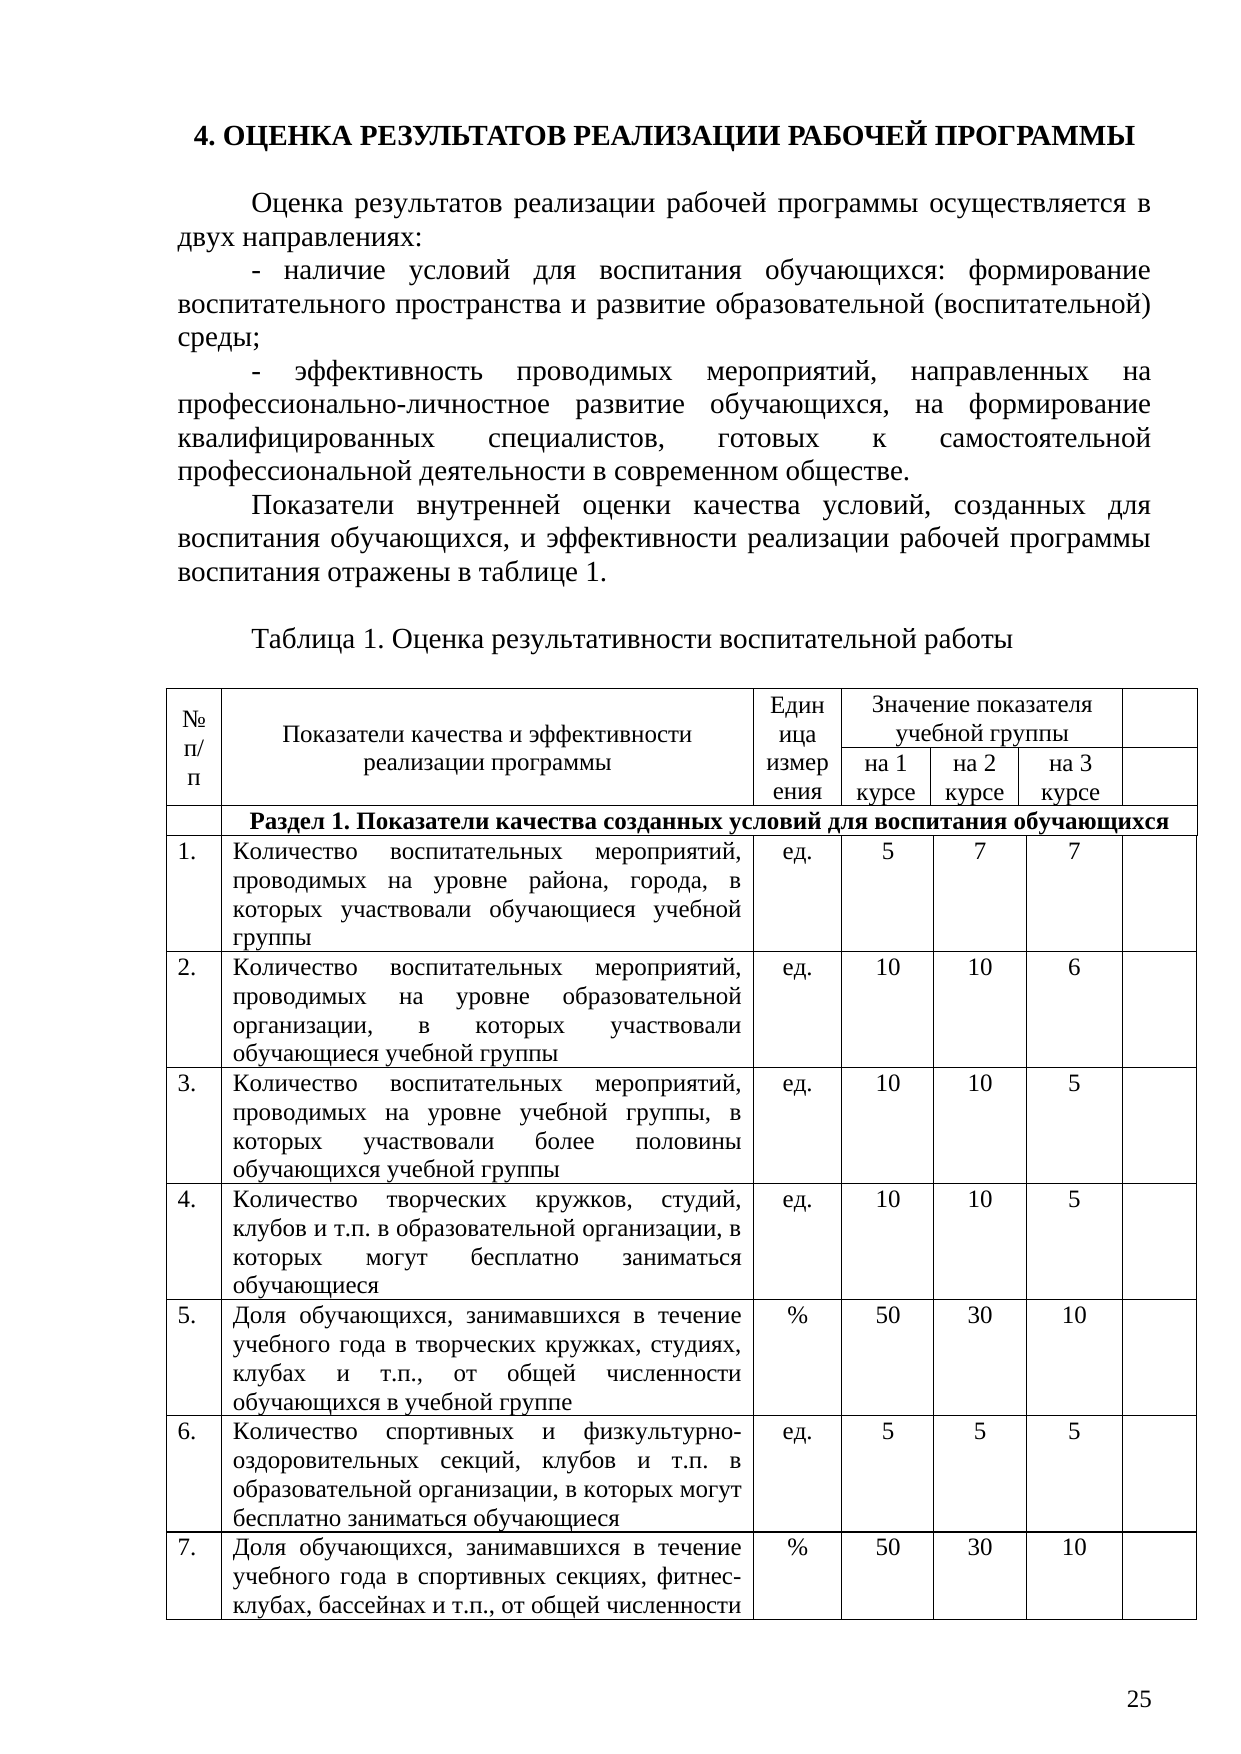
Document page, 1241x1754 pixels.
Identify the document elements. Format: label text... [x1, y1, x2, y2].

table_cell [167, 1300, 221, 1415]
table_cell 10 [934, 1068, 1026, 1183]
table_cell 10 [1027, 1300, 1122, 1415]
table_cell [1123, 952, 1196, 1067]
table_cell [222, 1533, 753, 1619]
table_cell Доля обучающихся, занимавшихся в течение учебного года в творческих кружках, студиях, клубах и т.п., от общей численности обучающихся в учебной группе [222, 1300, 753, 1415]
table_cell 10 [842, 1184, 933, 1299]
table_cell 5 [1027, 1184, 1122, 1299]
text Оценка результатов реализации рабочей программы осуществляется в двух направлениях: [177, 185, 1152, 252]
table_cell Количество спортивных и физкультурно-оздоровительных секций, клубов и т.п. в образовательной организации, в которых могут бесплатно заниматься обучающиеся [222, 1416, 753, 1531]
table_header [1123, 689, 1197, 747]
table_cell ед. [754, 836, 841, 951]
table_cell 5 [1027, 1068, 1122, 1183]
table_cell 6 [1027, 952, 1122, 1067]
table_cell 50 [842, 1300, 933, 1415]
table_cell Количество воспитательных мероприятий, проводимых на уровне района, города, в которых участвовали обучающиеся учебной группы [222, 836, 753, 951]
table_cell 30 [934, 1533, 1026, 1619]
table_cell 7 [934, 836, 1026, 951]
table_header Единица измерения [754, 689, 841, 805]
table_cell 10 [934, 1184, 1026, 1299]
table_cell [167, 1184, 221, 1299]
table_cell [167, 836, 221, 951]
table_cell [1123, 1416, 1196, 1531]
table_cell 5 [1027, 1416, 1122, 1531]
table_cell [1123, 1533, 1196, 1619]
table_header № п/п [167, 689, 221, 805]
table_cell 10 [842, 952, 933, 1067]
text Показатели внутренней оценки качества условий, созданных для воспитания обучающихся, и эффективности реализации рабочей программы воспитания отражены в таблице 1. [177, 487, 1152, 588]
table_cell 7 [1027, 836, 1122, 951]
table_cell 5 [934, 1416, 1026, 1531]
text - эффективность проводимых мероприятий, направленных на профессионально-личностное развитие обучающихся, на формирование квалифицированных специалистов, готовых к самостоятельной профессиональной деятельности в современном обществе. [177, 353, 1152, 487]
table_cell Количество воспитательных мероприятий, проводимых на уровне учебной группы, в которых участвовали более половины обучающихся учебной группы [222, 1068, 753, 1183]
table_cell [1123, 1300, 1196, 1415]
table_cell [167, 1533, 221, 1619]
table_cell ед. [754, 1416, 841, 1531]
table_cell 5 [842, 836, 933, 951]
table_cell 10 [842, 1068, 933, 1183]
table_cell Количество творческих кружков, студий, клубов и т.п. в образовательной организации, в которых могут бесплатно заниматься обучающиеся [222, 1184, 753, 1299]
table_cell [1123, 1068, 1196, 1183]
text 4. ОЦЕНКА РЕЗУЛЬТАТОВ РЕАЛИЗАЦИИ РАБОЧЕЙ ПРОГРАММЫ [177, 118, 1152, 152]
table_cell на 1 курсе [842, 748, 930, 805]
table_cell [167, 1068, 221, 1183]
table_cell [167, 952, 221, 1067]
table_cell [167, 806, 221, 835]
table_cell Раздел 1. Показатели качества созданных условий для воспитания обучающихся [222, 806, 1197, 835]
table_cell % [754, 1300, 841, 1415]
text - наличие условий для воспитания обучающихся: формирование воспитательного пространства и развитие образовательной (воспитательной) среды; [177, 252, 1152, 353]
table_cell на 3 курсе [1019, 748, 1122, 805]
table_cell [167, 1416, 221, 1531]
table_cell [1123, 836, 1196, 951]
table_header Значение показателя учебной группы [842, 689, 1122, 747]
table_cell 5 [842, 1416, 933, 1531]
table_header Показатели качества и эффективности реализации программы [222, 689, 753, 805]
table_cell 10 [1027, 1533, 1122, 1619]
table_cell Количество воспитательных мероприятий, проводимых на уровне образовательной организации, в которых участвовали обучающиеся учебной группы [222, 952, 753, 1067]
table_cell 30 [934, 1300, 1026, 1415]
table_cell на 2 курсе [931, 748, 1018, 805]
table_cell 10 [934, 952, 1026, 1067]
table_cell [1123, 1184, 1196, 1299]
table_cell ед. [754, 1184, 841, 1299]
table_cell 50 [842, 1533, 933, 1619]
table_cell ед. [754, 952, 841, 1067]
table_cell % [754, 1533, 841, 1619]
table_cell ед. [754, 1068, 841, 1183]
table_cell [1123, 748, 1197, 805]
text Таблица 1. Оценка результативности воспитательной работы [177, 621, 1152, 655]
